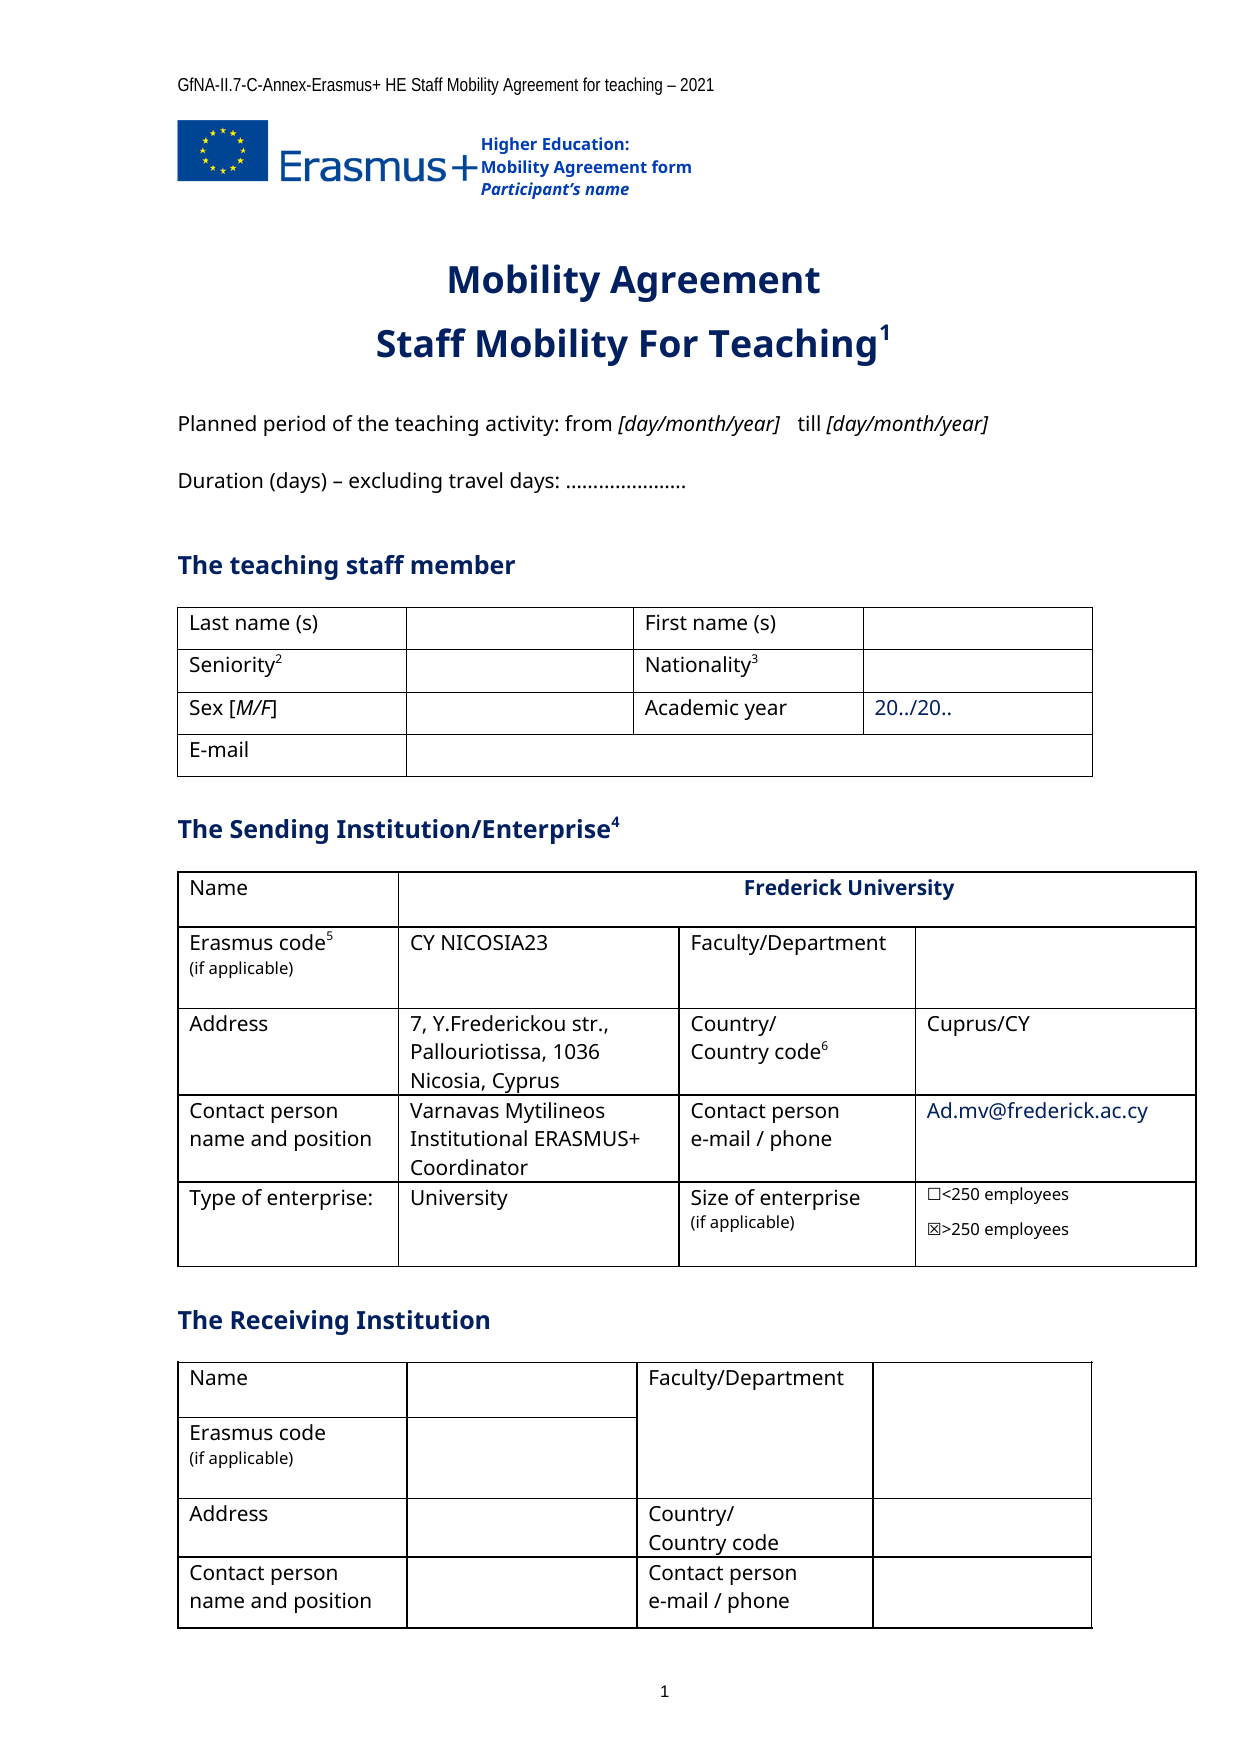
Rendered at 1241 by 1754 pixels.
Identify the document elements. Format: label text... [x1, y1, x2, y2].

table_cell [916, 928, 1195, 1007]
table_header [408, 1363, 636, 1416]
text The teaching staff member [177, 548, 1196, 582]
table_cell [874, 1499, 1091, 1556]
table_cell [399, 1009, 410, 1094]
picture [177, 120, 478, 182]
table_header [864, 608, 1092, 649]
table_cell [408, 1418, 636, 1498]
text Planned period of the teaching activity: from [day/month/year] till [day/month/year] [177, 409, 1092, 438]
table_cell Contact person name and position [179, 1096, 398, 1181]
table_cell Cuprus/CY [916, 1009, 1195, 1094]
table_cell Contact person e-mail / phone [680, 1096, 915, 1181]
table_cell [864, 650, 1092, 692]
table_header First name (s) [634, 608, 863, 649]
table_cell CY NICOSIA23 [399, 928, 678, 1007]
table_cell <250 employees >250 employees [916, 1183, 1195, 1266]
table_cell Country/ Country code [680, 1009, 915, 1094]
table_cell Type of enterprise: [179, 1183, 398, 1266]
table_header [874, 1363, 1091, 1498]
table_cell [407, 693, 633, 734]
table_cell E-mail [178, 735, 406, 776]
table_cell Ad.mv@frederick.ac.cy [916, 1096, 1195, 1181]
table_cell Nationality [634, 650, 863, 692]
table_header Name [179, 873, 398, 926]
table_cell Address [179, 1009, 398, 1094]
table_cell [407, 650, 633, 692]
table_cell Seniority [178, 650, 406, 692]
table_cell Academic year [634, 693, 863, 734]
table_header Name [179, 1363, 406, 1416]
table_cell [407, 735, 1092, 776]
table_header Last name (s) [178, 608, 406, 649]
text The Receiving Institution [177, 1302, 1196, 1336]
table_cell Size of enterprise (if applicable) [680, 1183, 915, 1266]
table_cell [874, 1558, 1091, 1627]
table_cell Contact person name and position [179, 1558, 406, 1627]
table_header Frederick University [399, 873, 1195, 926]
table_cell [408, 1558, 636, 1627]
table_cell Sex [M/F] [178, 693, 406, 734]
table_cell Contact person e-mail / phone [638, 1558, 872, 1627]
text Staff Mobility For Teaching [177, 317, 1089, 368]
table_cell Faculty/Department [680, 928, 915, 1007]
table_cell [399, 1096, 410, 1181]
text Duration (days) – excluding travel days: …………………. [177, 466, 1092, 494]
table_cell [408, 1499, 636, 1556]
text The Sending Institution/Enterprise [177, 812, 1196, 846]
table_cell Address [179, 1499, 406, 1556]
table_cell University [399, 1183, 678, 1266]
table_cell 20../20.. [864, 693, 1092, 734]
text Mobility Agreement [177, 254, 1089, 305]
table_header Faculty/Department [638, 1363, 872, 1498]
table_header [407, 608, 633, 649]
